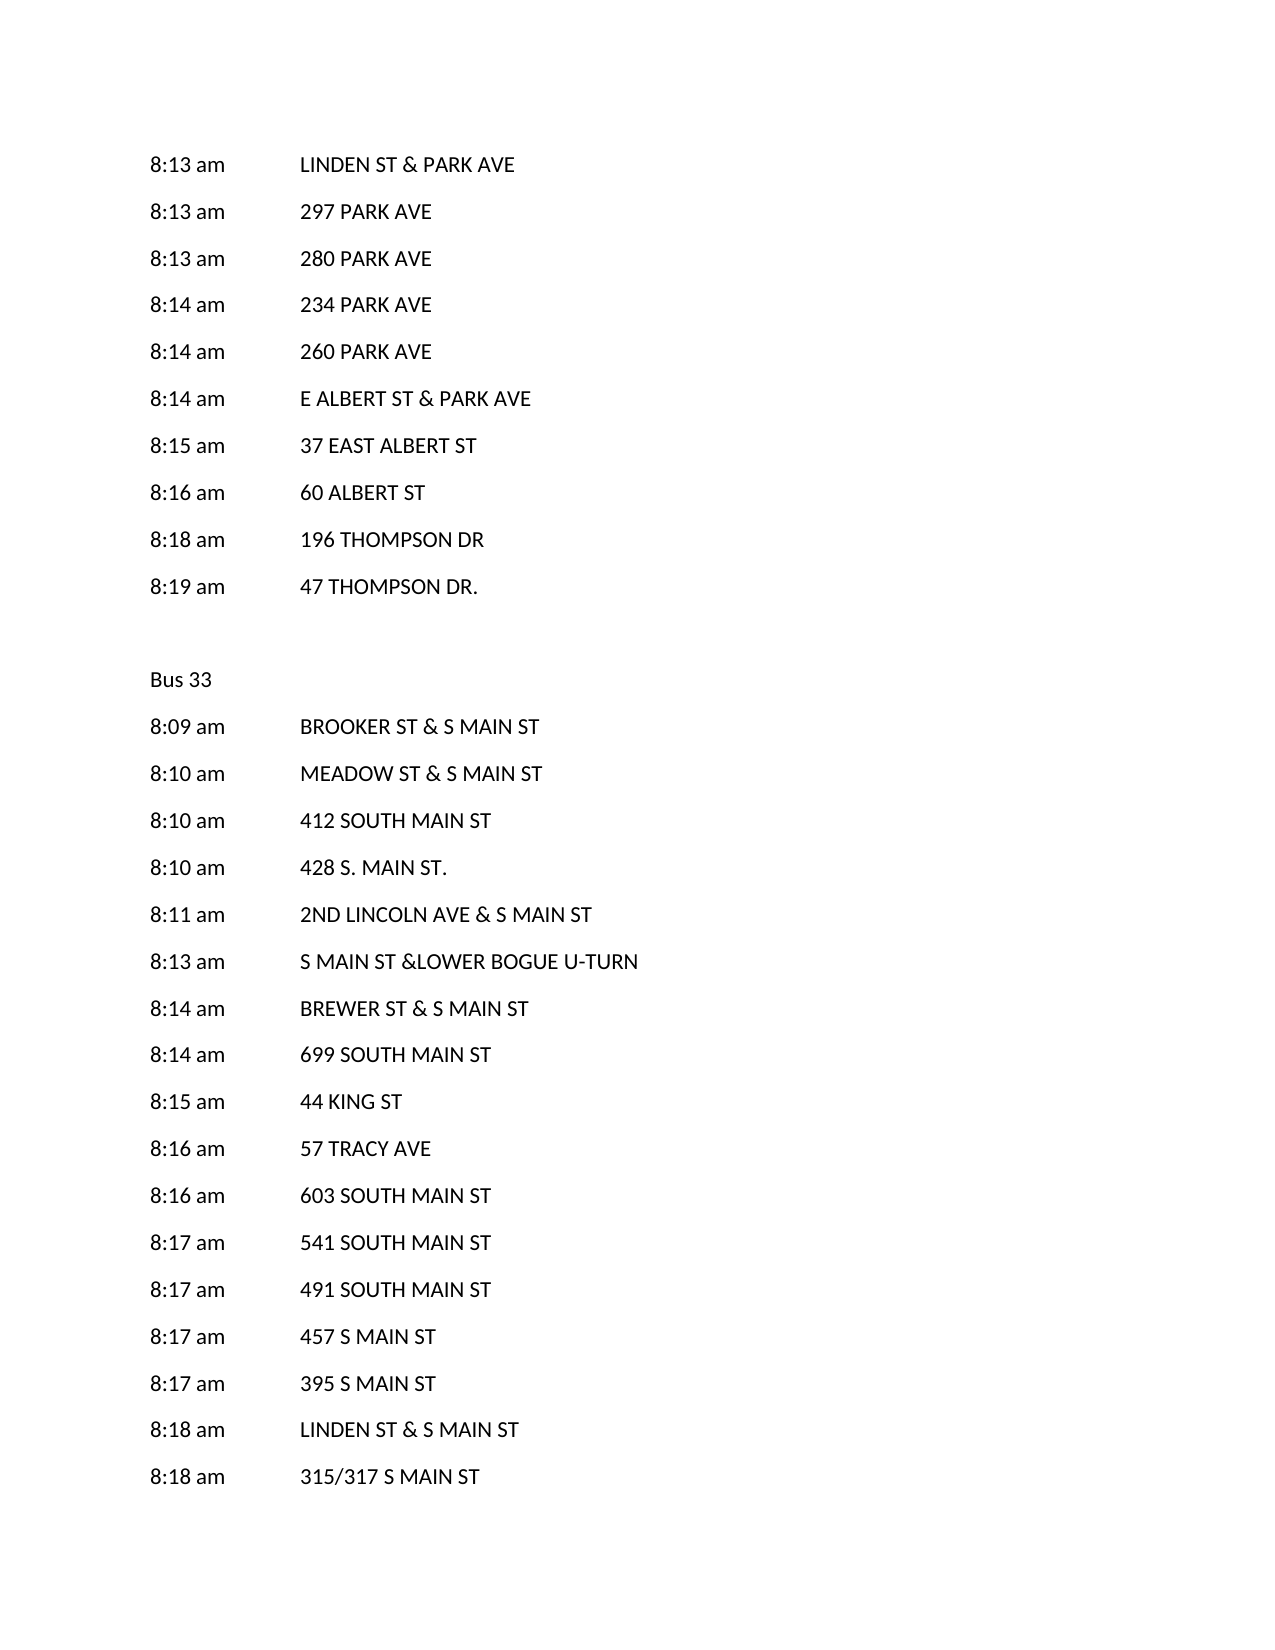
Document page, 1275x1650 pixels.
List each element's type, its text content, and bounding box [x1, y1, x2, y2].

text 8:10 am 412 SOUTH MAIN ST [150, 806, 1125, 834]
text 8:16 am 57 TRACY AVE [150, 1134, 1125, 1162]
text 8:14 am 699 SOUTH MAIN ST [150, 1041, 1125, 1069]
text 8:18 am 315/317 S MAIN ST [150, 1462, 1125, 1491]
text 8:13 am LINDEN ST & PARK AVE [150, 150, 1125, 178]
text 8:19 am 47 THOMPSON DR. [150, 572, 1125, 600]
text 8:13 am 280 PARK AVE [150, 244, 1125, 272]
text 8:18 am LINDEN ST & S MAIN ST [150, 1416, 1125, 1444]
text 8:15 am 44 KING ST [150, 1087, 1125, 1116]
text 8:11 am 2ND LINCOLN AVE & S MAIN ST [150, 900, 1125, 928]
text 8:13 am S MAIN ST &LOWER BOGUE U-TURN [150, 947, 1125, 975]
text 8:17 am 491 SOUTH MAIN ST [150, 1275, 1125, 1303]
text 8:18 am 196 THOMPSON DR [150, 525, 1125, 553]
text 8:14 am BREWER ST & S MAIN ST [150, 994, 1125, 1022]
text Bus 33 [150, 666, 1125, 694]
text 8:10 am 428 S. MAIN ST. [150, 853, 1125, 881]
text 8:09 am BROOKER ST & S MAIN ST [150, 712, 1125, 741]
text 8:15 am 37 EAST ALBERT ST [150, 431, 1125, 459]
text 8:10 am MEADOW ST & S MAIN ST [150, 759, 1125, 787]
text 8:14 am 260 PARK AVE [150, 337, 1125, 366]
text 8:17 am 457 S MAIN ST [150, 1322, 1125, 1350]
text 8:16 am 603 SOUTH MAIN ST [150, 1181, 1125, 1209]
text 8:17 am 395 S MAIN ST [150, 1369, 1125, 1397]
text 8:13 am 297 PARK AVE [150, 197, 1125, 225]
text 8:17 am 541 SOUTH MAIN ST [150, 1228, 1125, 1256]
text 8:16 am 60 ALBERT ST [150, 478, 1125, 506]
text 8:14 am E ALBERT ST & PARK AVE [150, 384, 1125, 412]
text 8:14 am 234 PARK AVE [150, 291, 1125, 319]
